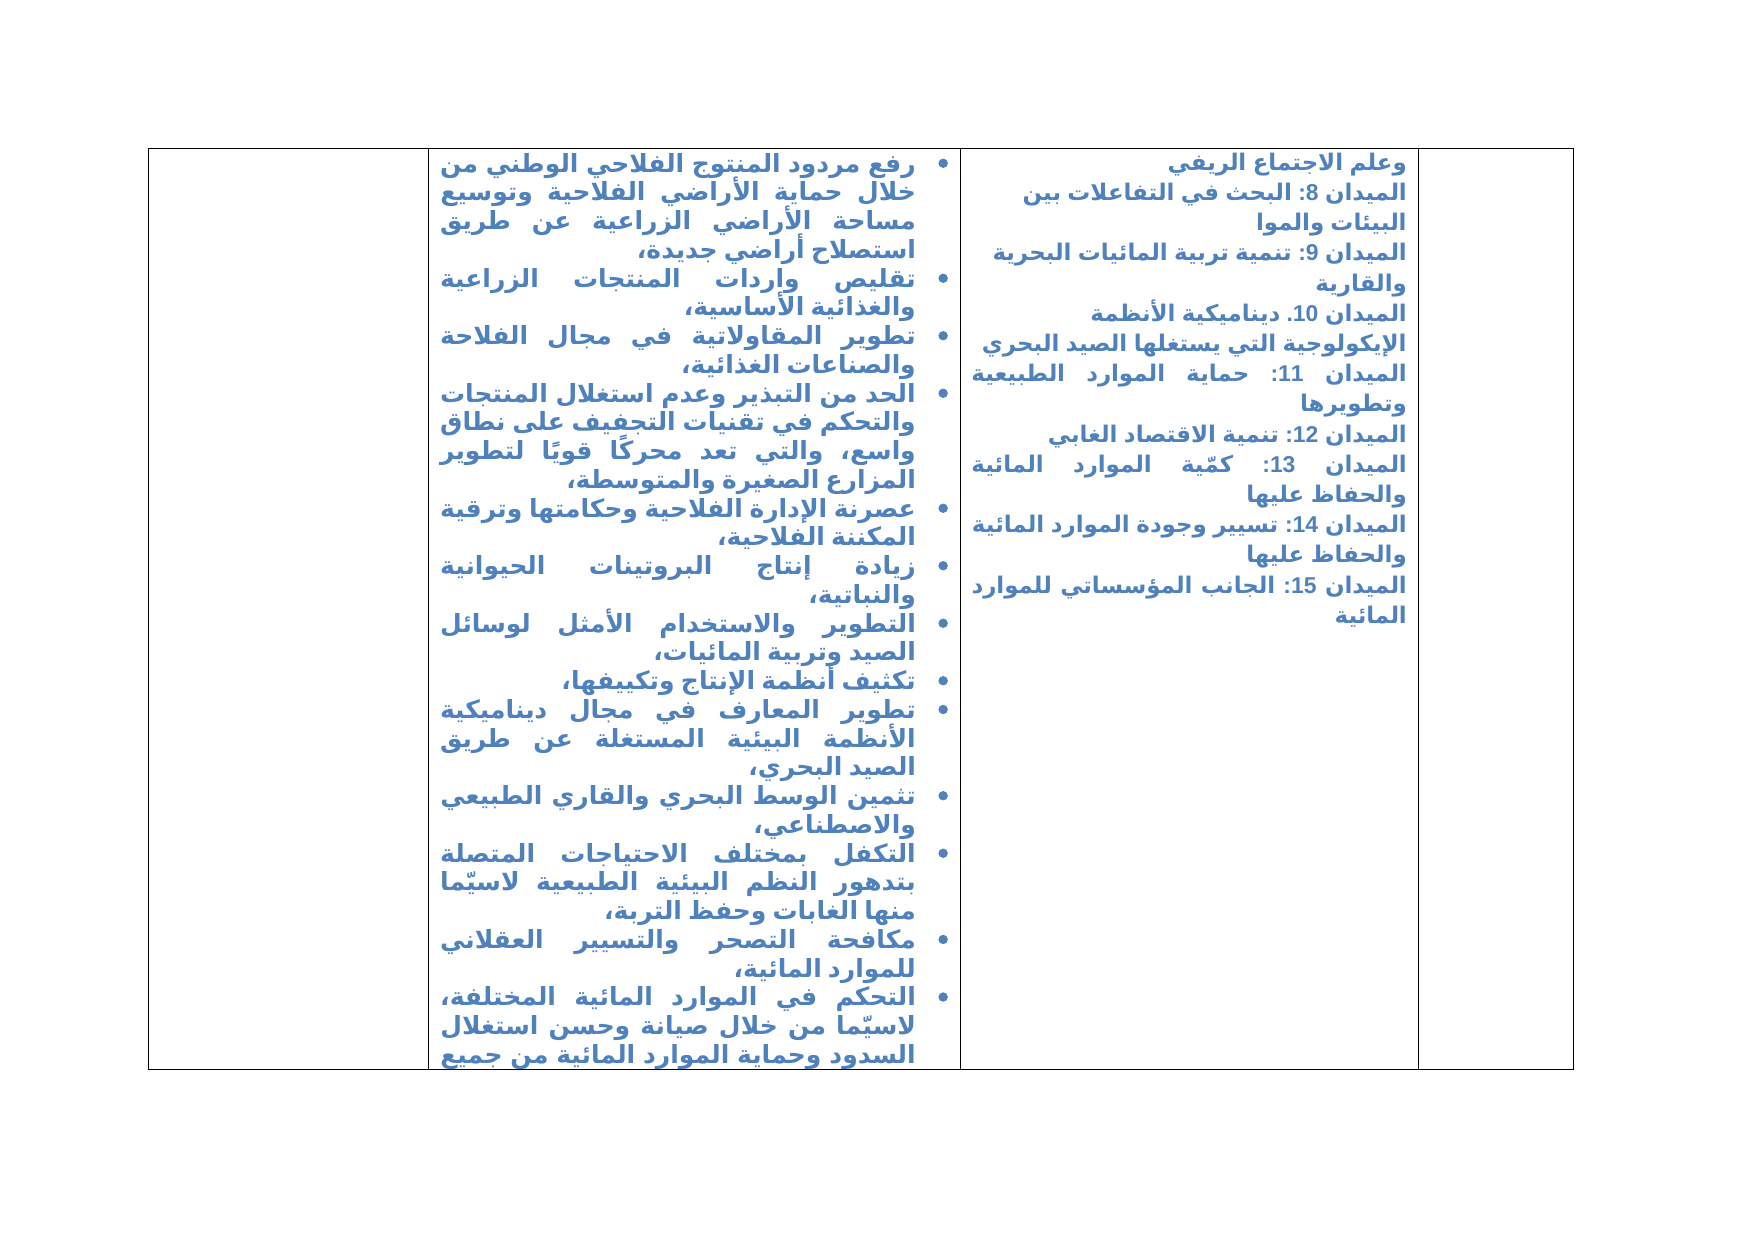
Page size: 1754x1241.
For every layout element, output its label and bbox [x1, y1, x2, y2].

table_cell [1419, 149, 1573, 1069]
table_cell [961, 149, 1418, 1069]
table_cell [429, 149, 960, 1069]
